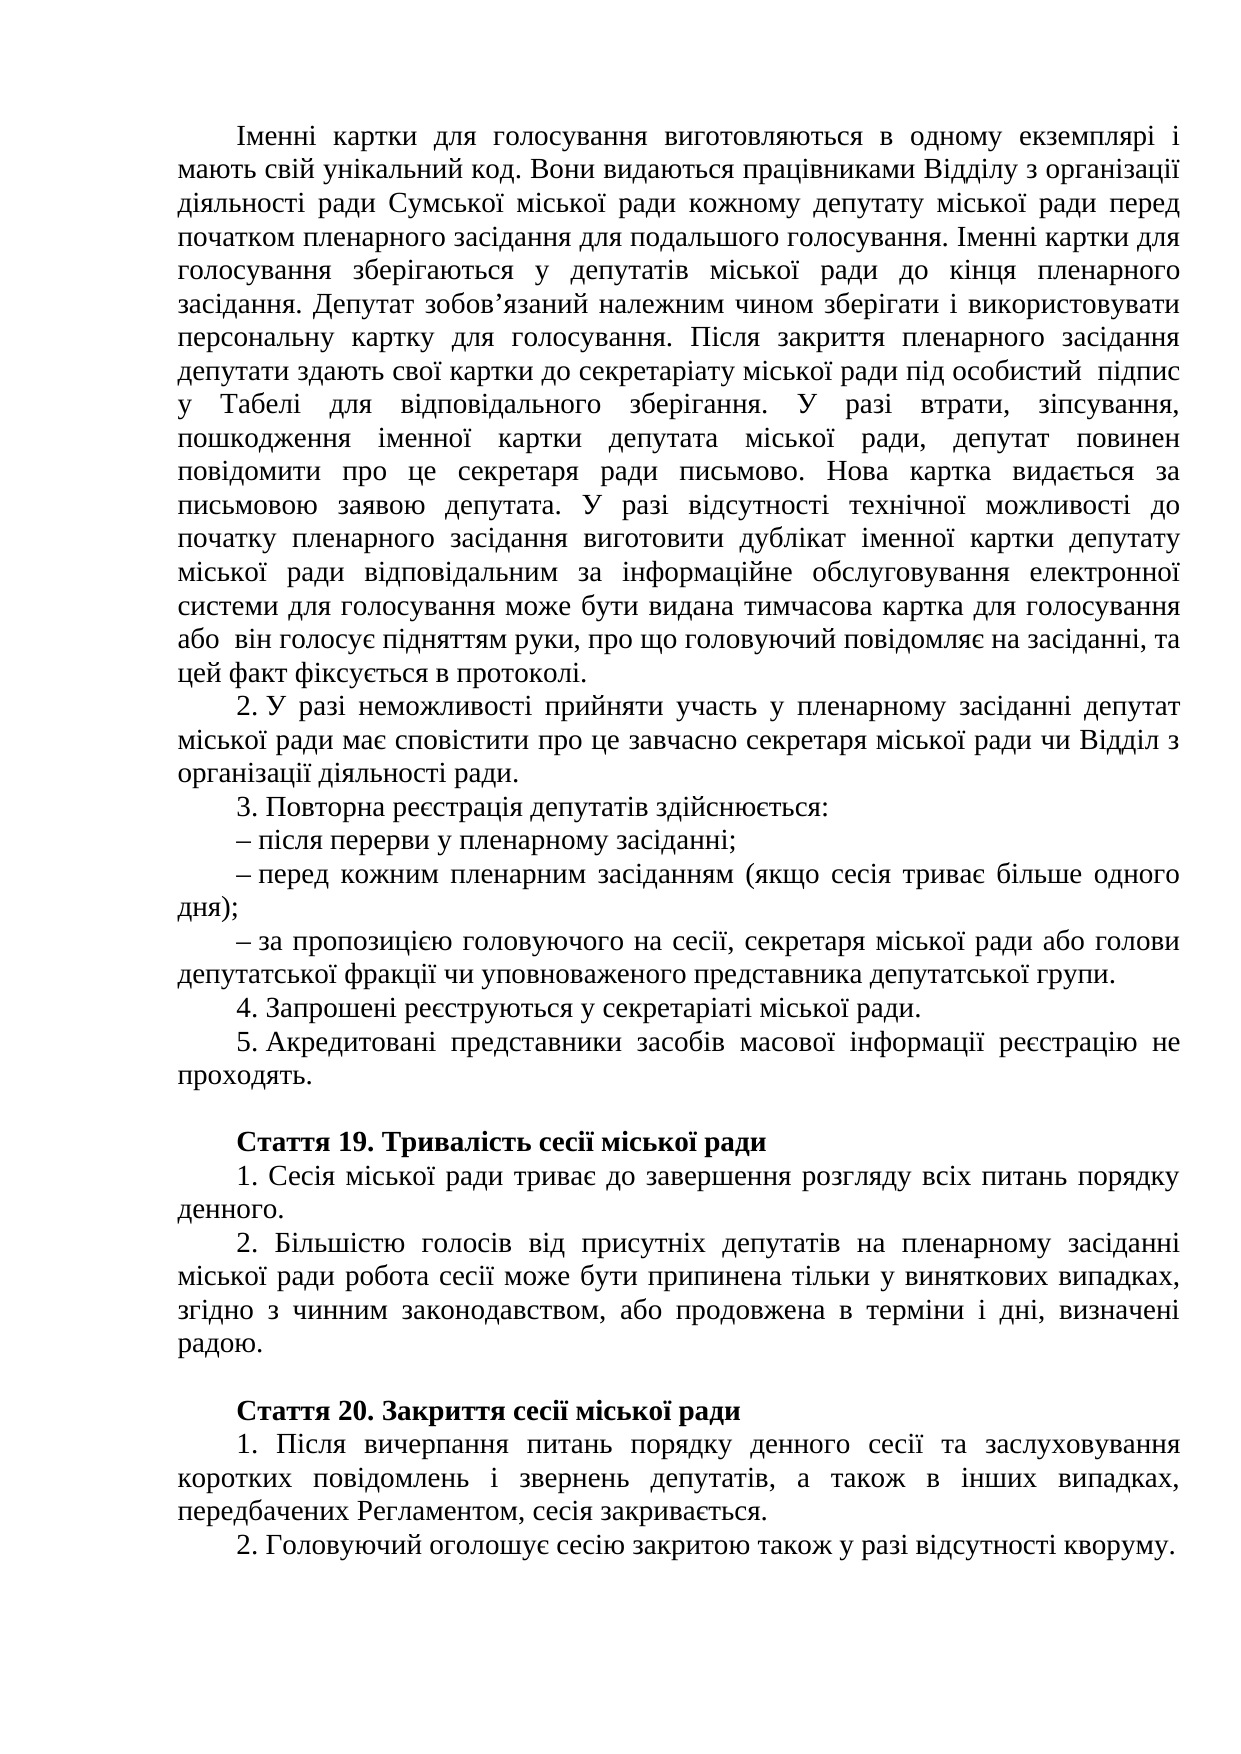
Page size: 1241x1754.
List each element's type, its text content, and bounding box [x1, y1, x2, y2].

text Іменні картки для голосування виготовляються в одному екземплярі і мають свій унікальний код. Вони видаються працівниками Відділу з організації діяльності ради Сумської міської ради кожному депутату міської ради перед початком пленарного засідання для подальшого голосування. Іменні картки для голосування зберігаються у депутатів міської ради до кінця пленарного засідання. Депутат зобов’язаний належним чином зберігати і використовувати персональну картку для голосування. Після закриття пленарного засідання депутати здають свої картки до секретаріату міської ради під особистий підпис у Табелі для відповідального зберігання. У разі втрати, зіпсування, пошкодження іменної картки депутата міської ради, депутат повинен повідомити про це секретаря ради письмово. Нова картка видається за письмовою заявою депутата. У разі відсутності технічної можливості до початку пленарного засідання виготовити дублікат іменної картки депутату міської ради відповідальним за інформаційне обслуговування електронної системи для голосування може бути видана тимчасова картка для голосування або він голосує підняттям руки, про що головуючий повідомляє на засіданні, та цей факт фіксується в протоколі. [177, 118, 1181, 688]
text – перед кожним пленарним засіданням (якщо сесія триває більше одного дня); [177, 856, 1181, 923]
text 2. Головуючий оголошує сесію закритою також у разі відсутності кворуму. [177, 1527, 1181, 1560]
text – після перерви у пленарному засіданні; [177, 822, 1181, 856]
text 1. Після вичерпання питань порядку денного сесії та заслуховування коротких повідомлень і звернень депутатів, а також в інших випадках, передбачених Регламентом, сесія закривається. [177, 1426, 1181, 1527]
text 3. Повторна реєстрація депутатів здійснюється: [177, 789, 1181, 822]
text – за пропозицією головуючого на сесії, секретаря міської ради або голови депутатської фракції чи уповноваженого представника депутатської групи. [177, 923, 1181, 990]
text 4. Запрошені реєструються у секретаріаті міської ради. [177, 990, 1181, 1024]
text Стаття 20. Закриття сесії міської ради [177, 1393, 1181, 1426]
text Стаття 19. Тривалість сесії міської ради [177, 1124, 1181, 1158]
text 1. Сесія міської ради триває до завершення розгляду всіх питань порядку денного. [177, 1158, 1181, 1225]
text 5. Акредитовані представники засобів масової інформації реєстрацію не проходять. [177, 1024, 1181, 1091]
text 2. Більшістю голосів від присутніх депутатів на пленарному засіданні міської ради робота сесії може бути припинена тільки у виняткових випадках, згідно з чинним законодавством, або продовжена в терміни і дні, визначені радою. [177, 1225, 1181, 1359]
text 2. У разі неможливості прийняти участь у пленарному засіданні депутат міської ради має сповістити про це завчасно секретаря міської ради чи Відділ з організації діяльності ради. [177, 688, 1181, 789]
